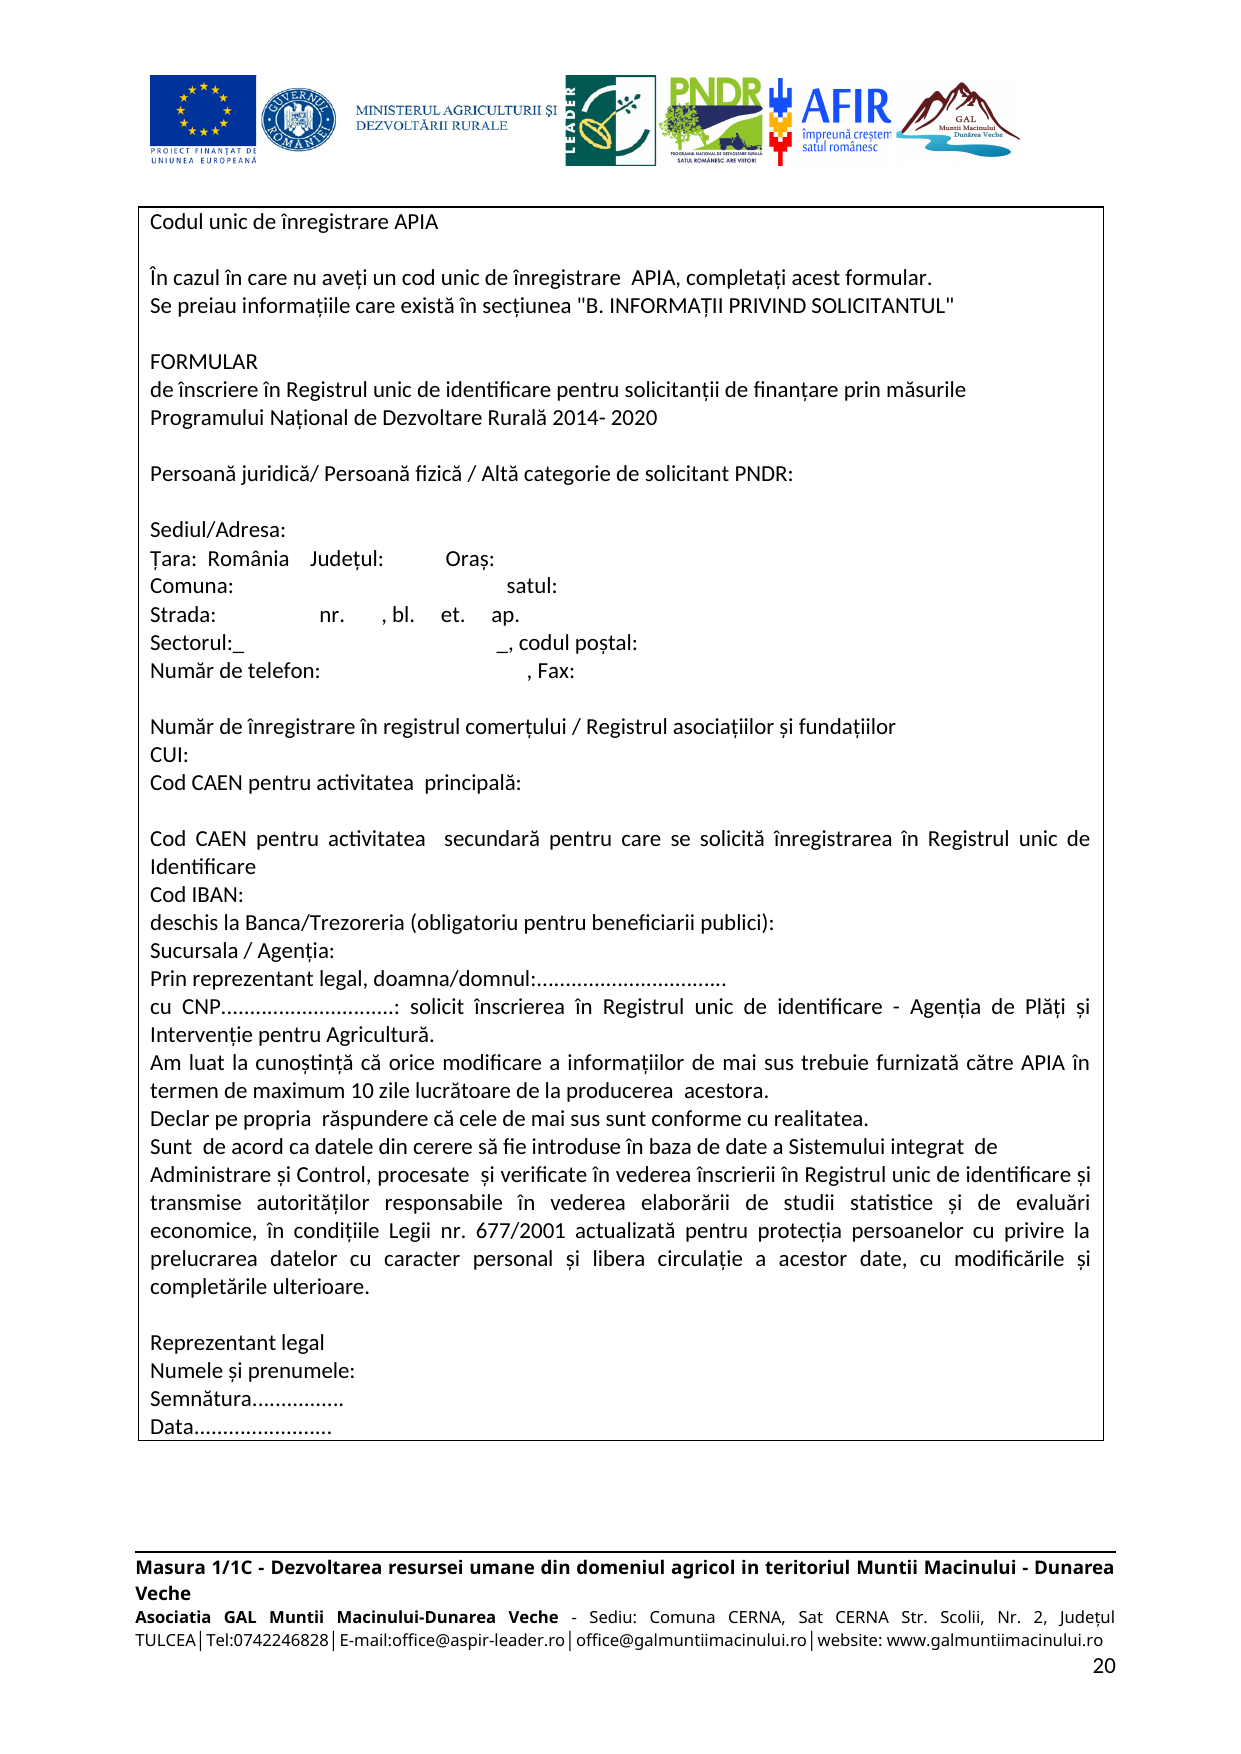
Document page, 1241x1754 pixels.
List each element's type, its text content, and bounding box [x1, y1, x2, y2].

picture [769, 78, 892, 166]
picture [896, 79, 1020, 166]
table_header Codul unic de înregistrare APIA În cazul în care nu aveți un cod unic de înregistrare APIA, completați acest formular. Se preiau informațiile care există în secțiunea "B. INFORMAȚII PRIVIND SOLICITANTUL" FORMULAR de înscriere în Registrul unic de identificare pentru solicitanții de finanțare prin măsurile Programului Național de Dezvoltare Rurală 2014- 2020 Persoană juridică/ Persoană fizică / Altă categorie de solicitant PNDR: Sediul/Adresa: Țara: România Județul: Oraș: Comuna: satul: Strada: nr. , bl. et. ap. Sectorul:_ _, codul poștal: Număr de telefon: , Fax: Număr de înregistrare în registrul comerțului / Registrul asociațiilor și fundațiilor CUI: Cod CAEN pentru activitatea principală: Cod CAEN pentru activitatea secundară pentru care se solicită înregistrarea în Registrul unic de Identificare Cod IBAN: deschis la Banca/Trezoreria (obligatoriu pentru beneficiarii publici): Sucursala / Agenția: Prin reprezentant legal, doamna/domnul:................................. cu CNP..............................: solicit înscrierea în Registrul unic de identificare - Agenția de Plăți și Intervenție pentru Agricultură. Am luat la cunoștință că orice modificare a informațiilor de mai sus trebuie furnizată către APIA în termen de maximum 10 zile lucrătoare de la producerea acestora. Declar pe propria răspundere că cele de mai sus sunt conforme cu realitatea. Sunt de acord ca datele din cerere să fie introduse în baza de date a Sistemului integrat de Administrare și Control, procesate și verificate în vederea înscrierii în Registrul unic de identificare și transmise autorităților responsabile în vederea elaborării de studii statistice și de evaluări economice, în condițiile Legii nr. 677/2001 actualizată pentru protecția persoanelor cu privire la prelucrarea datelor cu caracter personal și libera circulație a acestor date, cu modificările și completările ulterioare. Reprezentant legal Numele și prenumele: Semnătura................ Data........................ [139, 208, 1103, 1440]
